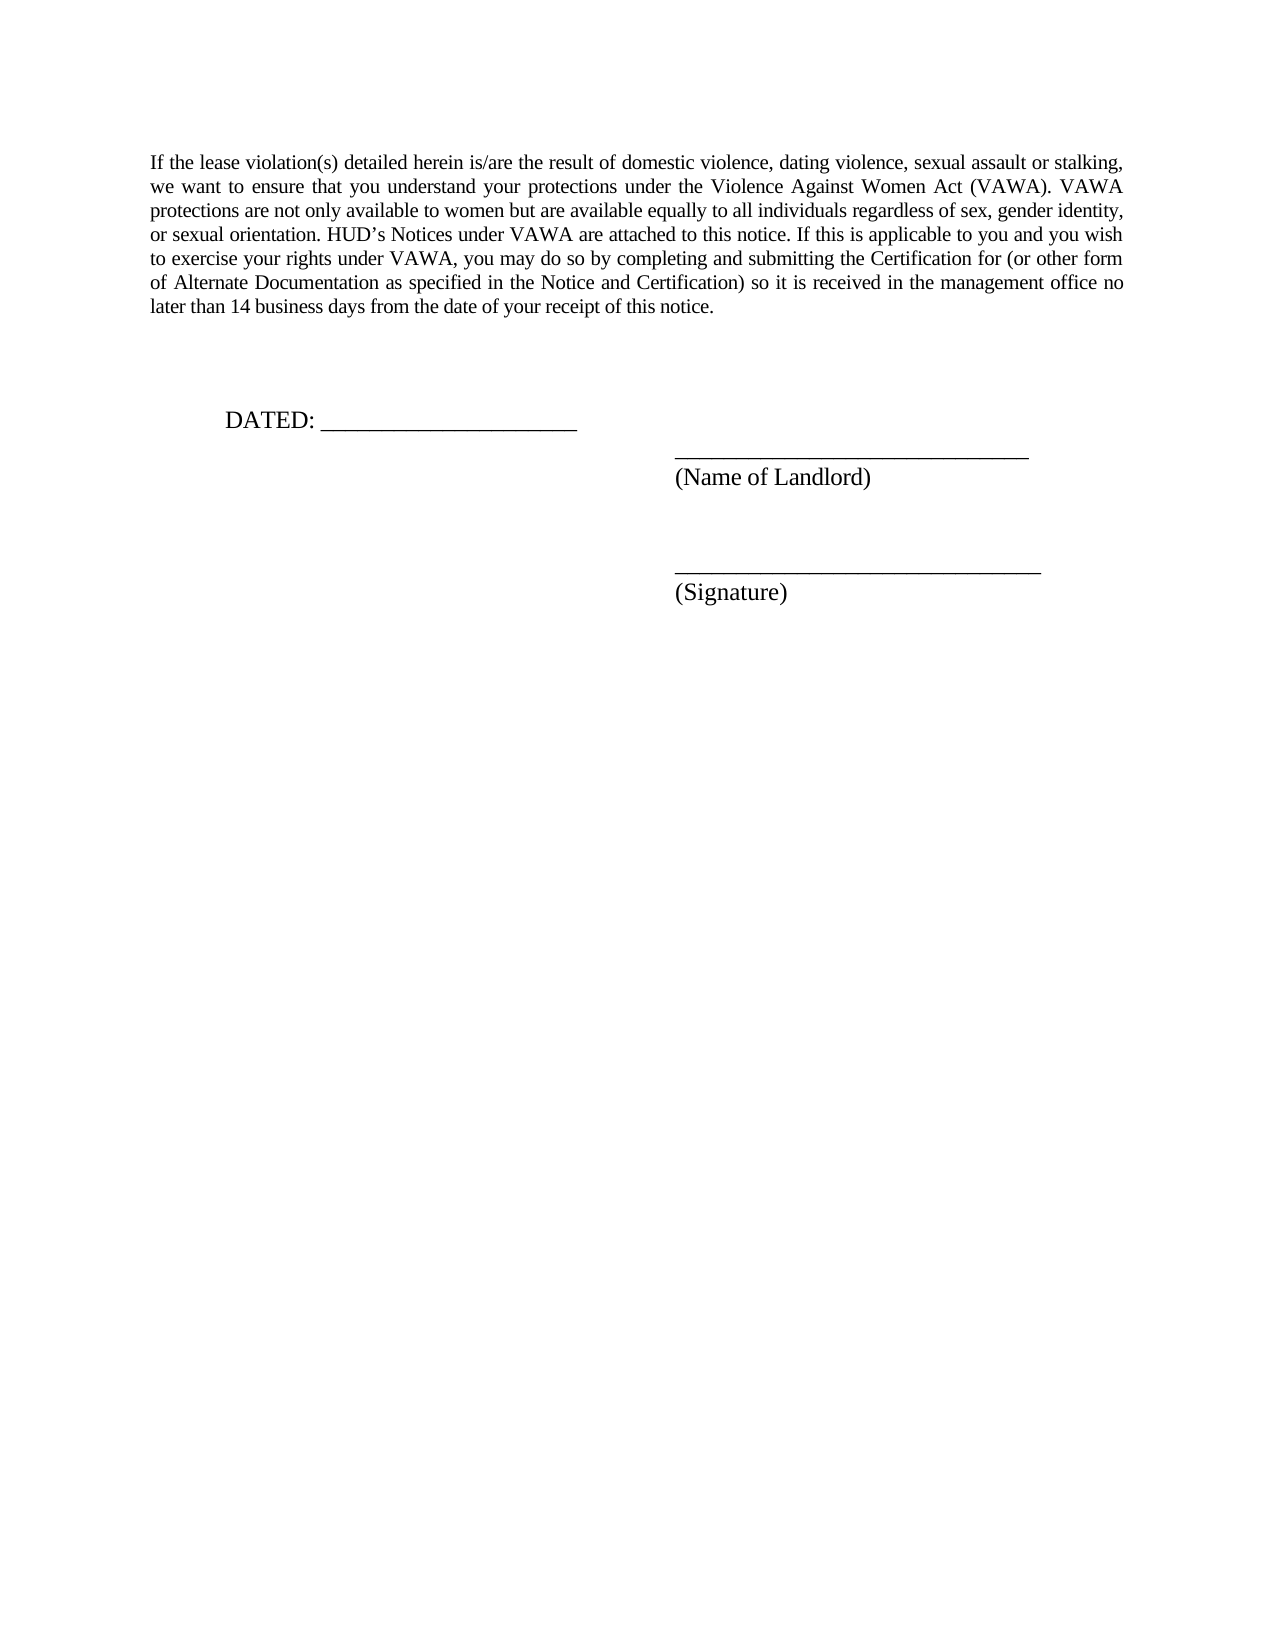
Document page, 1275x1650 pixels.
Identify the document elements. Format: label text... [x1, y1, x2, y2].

text If the lease violation(s) detailed herein is/are the result of domestic violence, dating violence, sexual assault or stalking, we want to ensure that you understand your protections under the Violence Against Women Act (VAWA). VAWA protections are not only available to women but are available equally to all individuals regardless of sex, gender identity, or sexual orientation. HUD’s Notices under VAWA are attached to this notice. If this is applicable to you and you wish to exercise your rights under VAWA, you may do so by completing and submitting the Certification for (or other form of Alternate Documentation as specified in the Notice and Certification) so it is received in the management office no later than 14 business days from the date of your receipt of this notice. [150, 150, 1125, 318]
text (Name of Landlord) [150, 462, 1125, 491]
text _____________________________ [150, 433, 1125, 462]
text ______________________________ [150, 548, 1125, 577]
text (Signature) [150, 577, 1125, 606]
text DATED: _____________________ [150, 405, 1125, 433]
